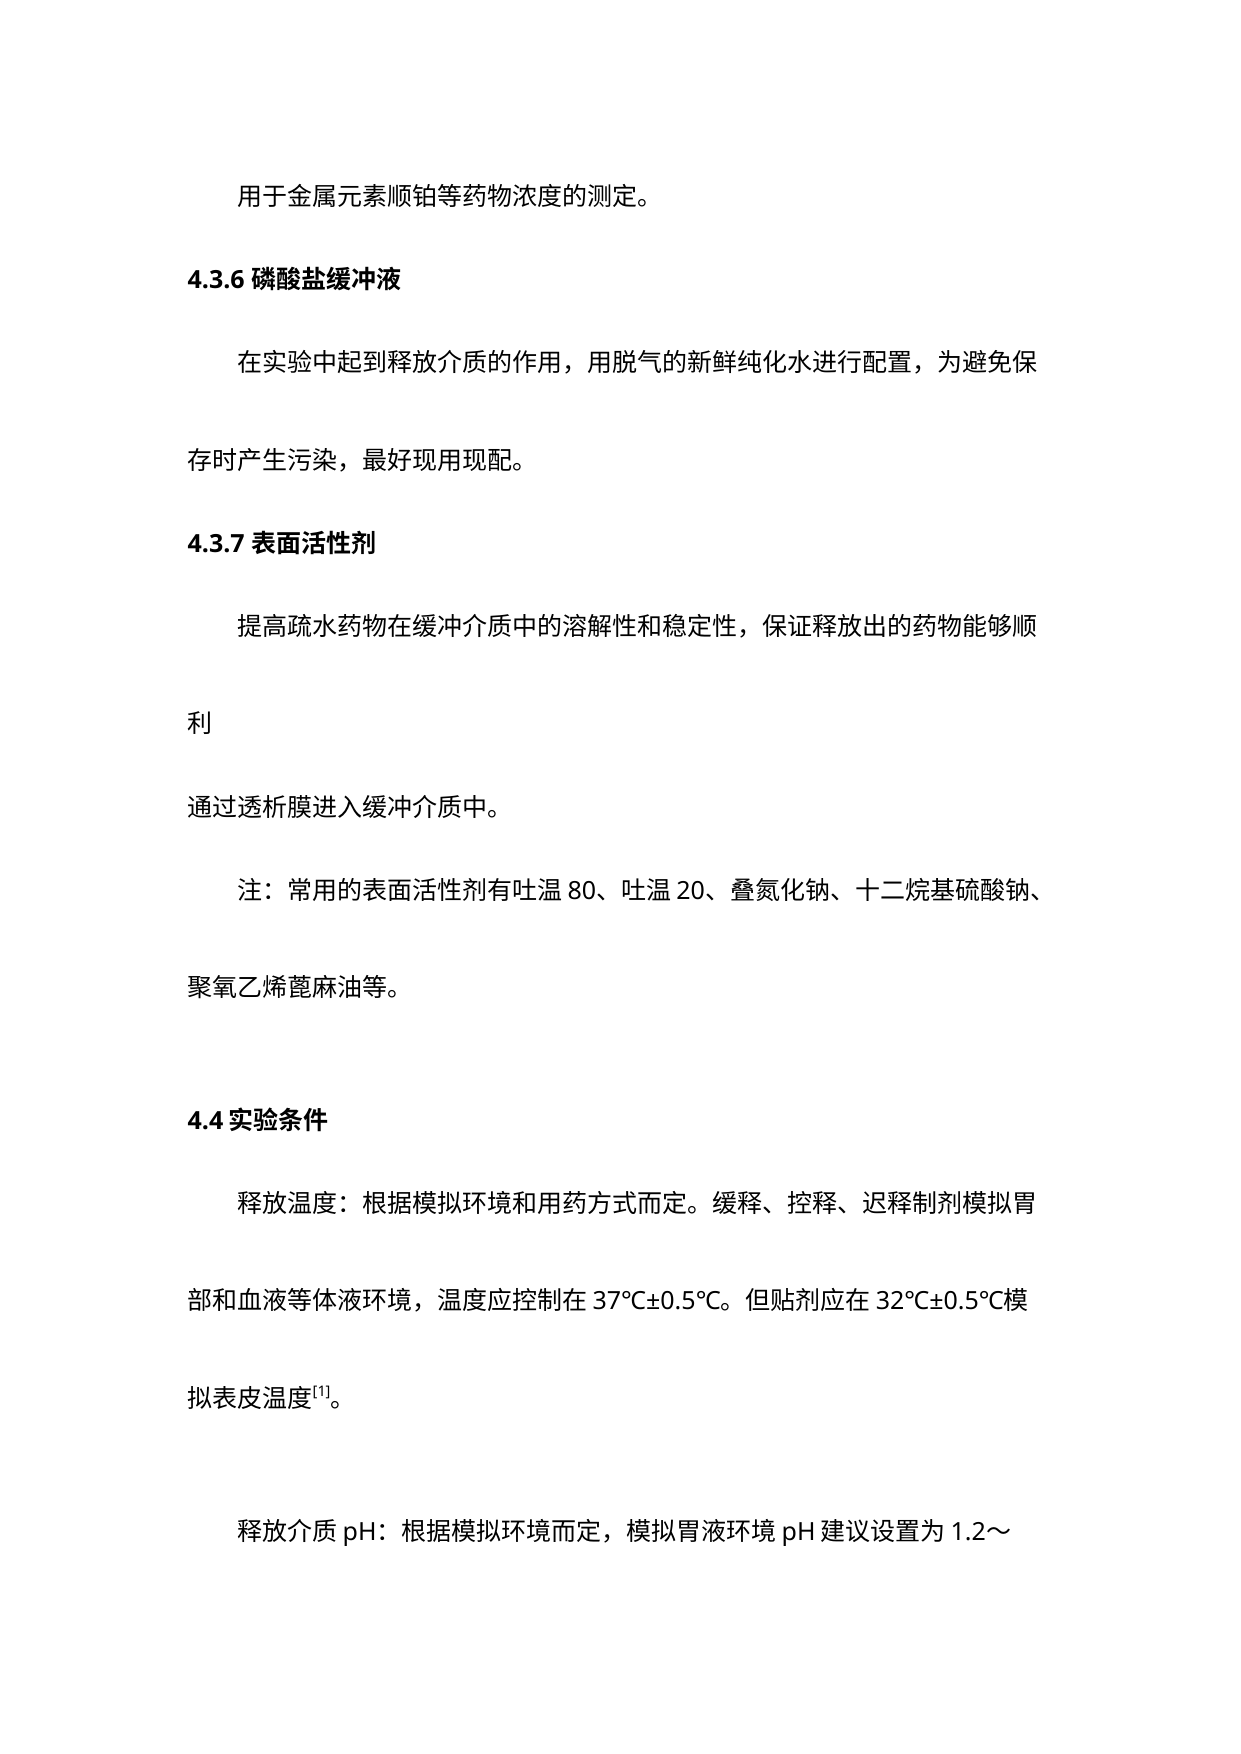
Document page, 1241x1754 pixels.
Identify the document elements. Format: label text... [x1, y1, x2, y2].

text 4.3.7 表面活性剂 [187, 509, 1053, 574]
text 4.4实验条件 [187, 1086, 1053, 1151]
text 用于金属元素顺铂等药物浓度的测定。 [187, 162, 1053, 227]
text 释放温度：根据模拟环境和用药方式而定。缓释、控释、迟释制剂模拟胃部和血液等体液环境，温度应控制在37℃±0.5℃。但贴剂应在32℃±0.5℃模拟表皮温度[1]。 [187, 1169, 1053, 1429]
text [187, 1497, 1053, 1562]
text 通过透析膜进入缓冲介质中。 [187, 773, 1053, 838]
text 在实验中起到释放介质的作用，用脱气的新鲜纯化水进行配置，为避免保存时产生污染，最好现用现配。 [187, 328, 1053, 491]
text 提高疏水药物在缓冲介质中的溶解性和稳定性，保证释放出的药物能够顺利 [187, 592, 1053, 754]
text 注：常用的表面活性剂有吐温80、吐温20、叠氮化钠、十二烷基硫酸钠、聚氧乙烯蓖麻油等。 [187, 856, 1053, 1018]
text 4.3.6 磷酸盐缓冲液 [187, 245, 1053, 310]
